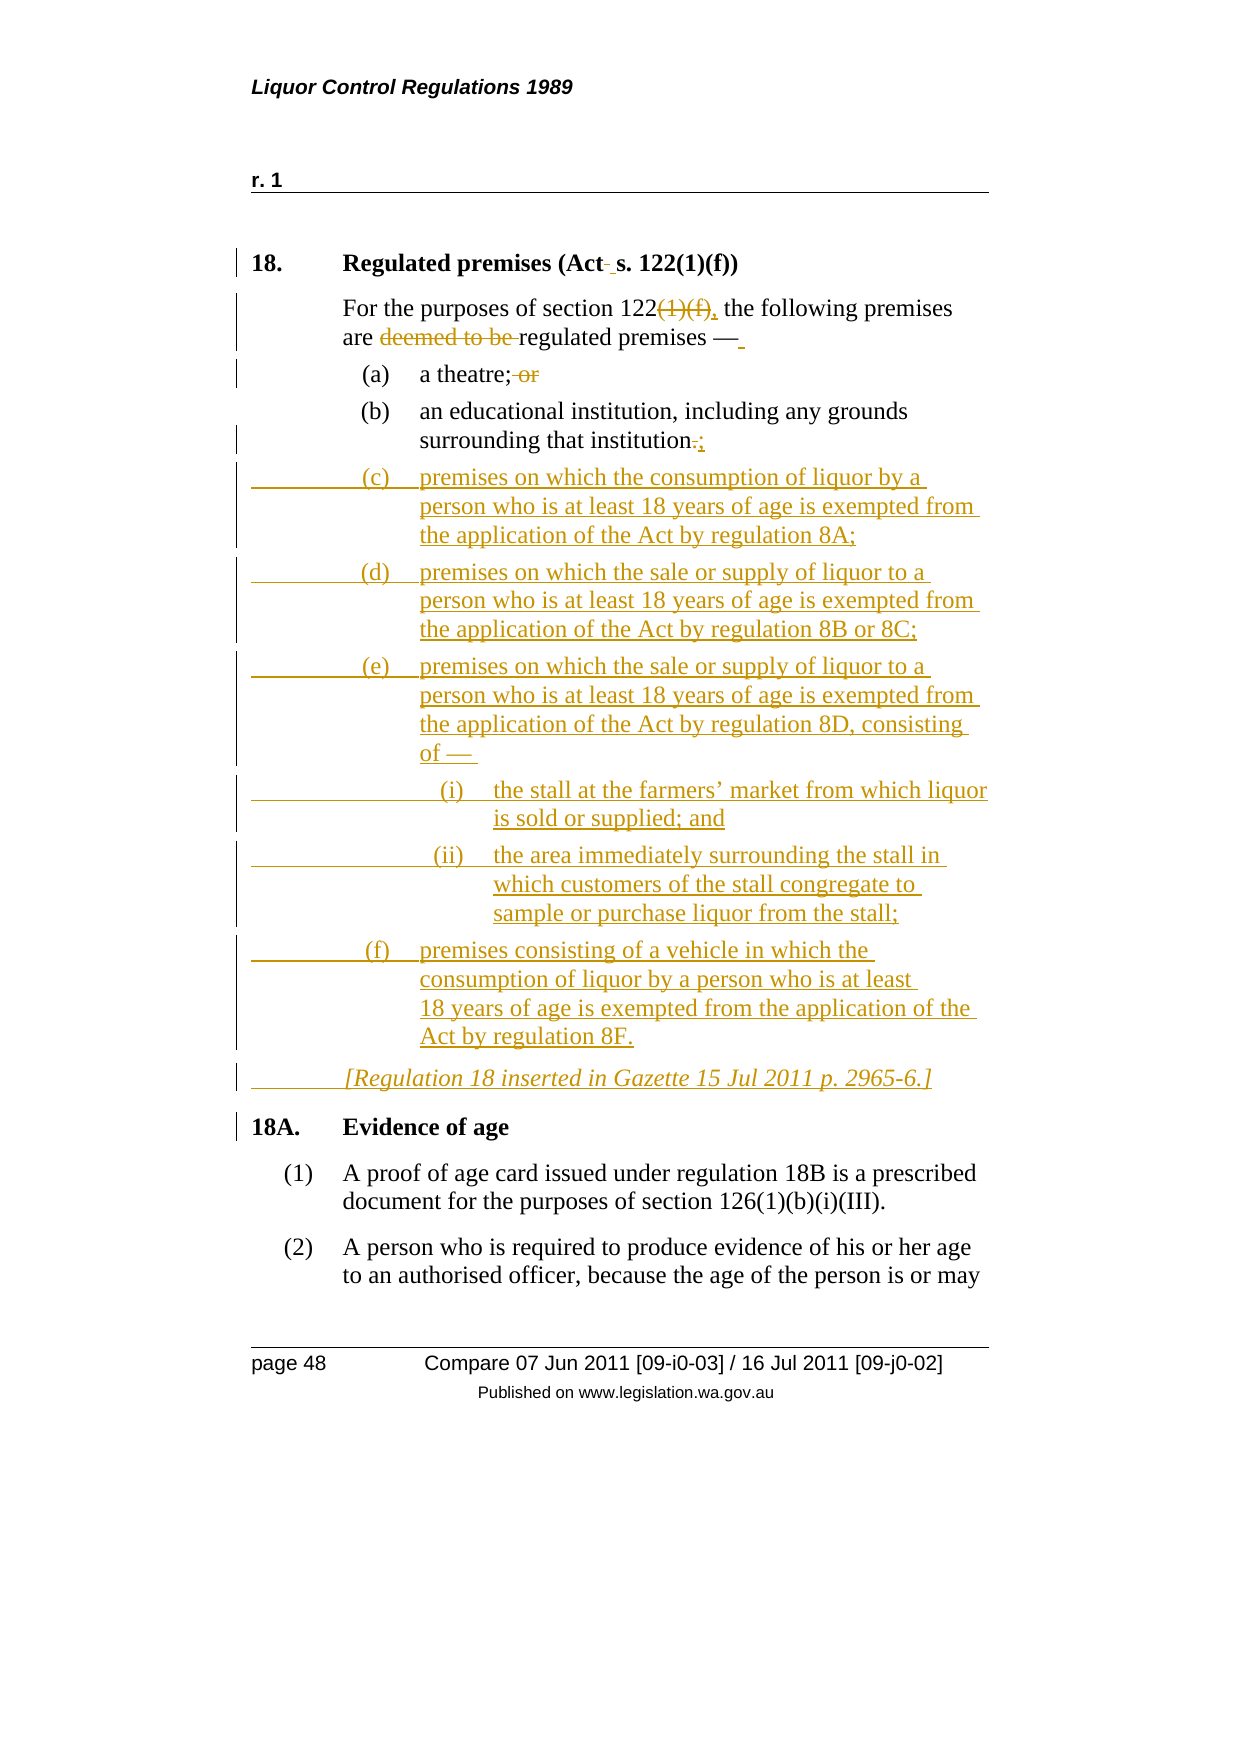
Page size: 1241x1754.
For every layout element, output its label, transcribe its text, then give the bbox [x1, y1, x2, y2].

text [251, 1232, 989, 1289]
text (b) an educational institution, including any grounds surrounding that institution [251, 396, 989, 454]
subtitle 18A. Evidence of age [251, 1112, 989, 1141]
text (1) A proof of age card issued under regulation 18B is a prescribed document for the purposes of section 126(1)(b)(i)(III). [251, 1158, 989, 1215]
text For the purposes of section 122 the following premises are regulated premises — [251, 293, 989, 351]
text (a) a theatre; [251, 359, 989, 388]
subtitle 18. Regulated premises (Acts. 122(1)(f)) [251, 248, 989, 277]
